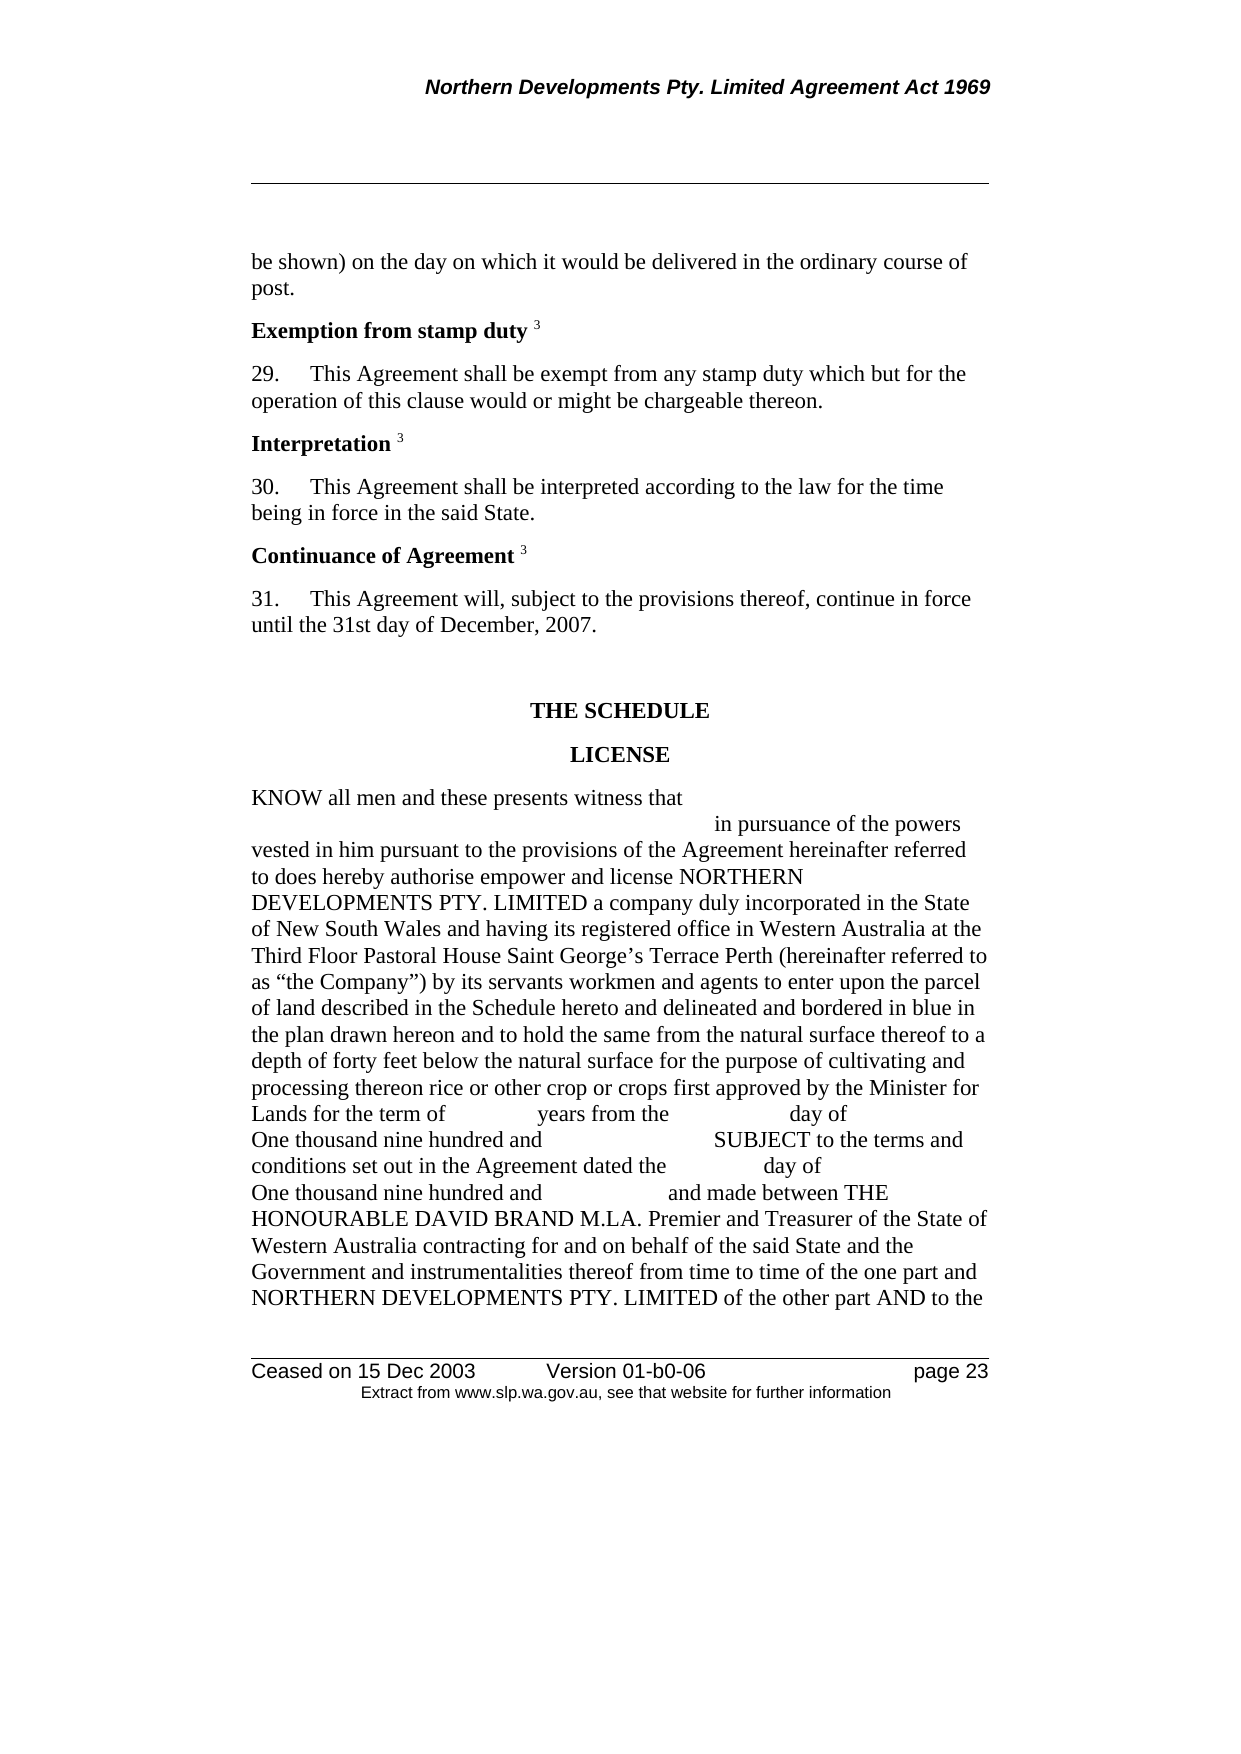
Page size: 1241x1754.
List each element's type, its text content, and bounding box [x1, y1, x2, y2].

text KNOW all men and these presents witness that [251, 784, 989, 810]
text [251, 248, 989, 301]
text 30. This Agreement shall be interpreted according to the law for the time being in force in the said State. [251, 473, 989, 526]
text 31. This Agreement will, subject to the provisions thereof, continue in force until the 31st day of December, 2007. [251, 585, 989, 638]
text 29. This Agreement shall be exempt from any stamp duty which but for the operation of this clause would or might be chargeable thereon. [251, 360, 989, 413]
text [251, 810, 989, 1311]
text LICENSE [251, 741, 989, 767]
text THE SCHEDULE [251, 698, 989, 724]
text Continuance of Agreement 3 [251, 542, 989, 568]
text Interpretation 3 [251, 430, 989, 456]
text Exemption from stamp duty 3 [251, 317, 989, 344]
